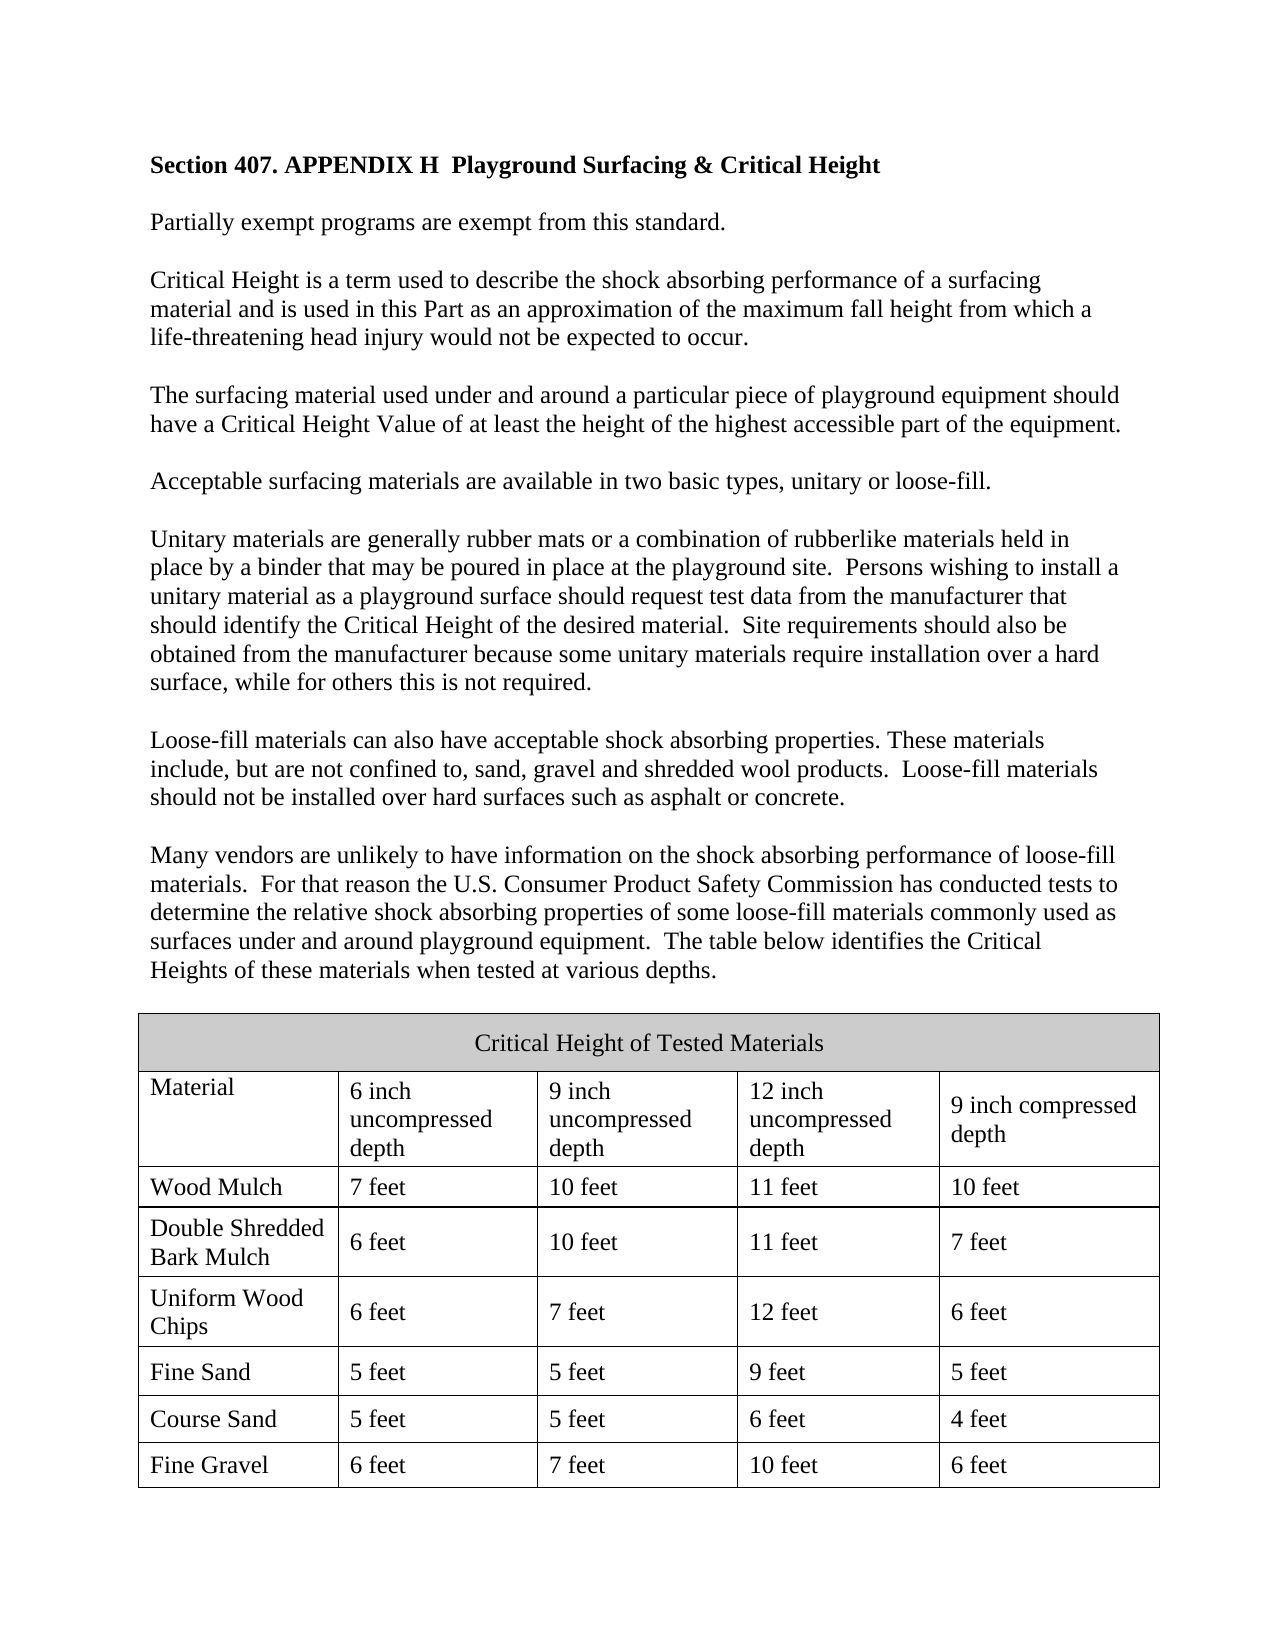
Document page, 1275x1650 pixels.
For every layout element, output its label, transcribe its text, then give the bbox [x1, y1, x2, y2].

table_cell 11 feet [738, 1208, 939, 1276]
table_cell 6 feet [940, 1443, 1159, 1487]
table_cell Fine Sand [139, 1347, 338, 1395]
table_cell 11 feet [738, 1167, 939, 1206]
text Section 407. APPENDIX H Playground Surfacing & Critical Height [150, 150, 1125, 179]
table_cell 6 feet [339, 1208, 537, 1276]
table_cell 12 inch uncompressed depth [738, 1072, 939, 1166]
table_cell Wood Mulch [139, 1167, 338, 1206]
table_cell 9 inch uncompressed depth [538, 1072, 737, 1166]
table_cell 12 feet [738, 1277, 939, 1346]
table_cell 6 feet [940, 1277, 1159, 1346]
table_cell Material [139, 1072, 338, 1166]
table_cell 9 inch compressed depth [940, 1072, 1159, 1166]
table_cell 6 inch uncompressed depth [339, 1072, 537, 1166]
table_cell 6 feet [738, 1396, 939, 1442]
table_cell 5 feet [940, 1347, 1159, 1395]
text Acceptable surfacing materials are available in two basic types, unitary or loose-fill. [150, 466, 1125, 495]
table_cell 5 feet [538, 1347, 737, 1395]
table_cell 10 feet [940, 1167, 1159, 1206]
table_cell 7 feet [538, 1277, 737, 1346]
table_cell Double Shredded Bark Mulch [139, 1208, 338, 1276]
table_cell 7 feet [339, 1167, 537, 1206]
table_cell 7 feet [538, 1443, 737, 1487]
table_cell 5 feet [339, 1347, 537, 1395]
text The surfacing material used under and around a particular piece of playground equipment should have a Critical Height Value of at least the height of the highest accessible part of the equipment. [150, 380, 1125, 437]
table_cell 5 feet [538, 1396, 737, 1442]
table_cell 10 feet [538, 1208, 737, 1276]
table_header Critical Height of Tested Materials [139, 1014, 1159, 1071]
table_cell 10 feet [538, 1167, 737, 1206]
table_cell Uniform Wood Chips [139, 1277, 338, 1346]
table_cell 10 feet [738, 1443, 939, 1487]
table_cell Fine Gravel [139, 1443, 338, 1487]
table_cell 4 feet [940, 1396, 1159, 1442]
text Unitary materials are generally rubber mats or a combination of rubberlike materials held in place by a binder that may be poured in place at the playground site. Persons wishing to install a unitary material as a playground surface should request test data from the manufacturer that should identify the Critical Height of the desired material. Site requirements should also be obtained from the manufacturer because some unitary materials require installation over a hard surface, while for others this is not required. [150, 524, 1125, 696]
table_cell 6 feet [339, 1443, 537, 1487]
table_cell Course Sand [139, 1396, 338, 1442]
table_cell 7 feet [940, 1208, 1159, 1276]
text Critical Height is a term used to describe the shock absorbing performance of a surfacing material and is used in this Part as an approximation of the maximum fall height from which a life-threatening head injury would not be expected to occur. [150, 265, 1125, 351]
table_cell 6 feet [339, 1277, 537, 1346]
text Partially exempt programs are exempt from this standard. [150, 207, 1125, 236]
table_cell 9 feet [738, 1347, 939, 1395]
text Loose-fill materials can also have acceptable shock absorbing properties. These materials include, but are not confined to, sand, gravel and shredded wool products. Loose-fill materials should not be installed over hard surfaces such as asphalt or concrete. [150, 725, 1125, 811]
text Many vendors are unlikely to have information on the shock absorbing performance of loose-fill materials. For that reason the U.S. Consumer Product Safety Commission has conducted tests to determine the relative shock absorbing properties of some loose-fill materials commonly used as surfaces under and around playground equipment. The table below identifies the Critical Heights of these materials when tested at various depths. [150, 840, 1125, 984]
table_cell 5 feet [339, 1396, 537, 1442]
